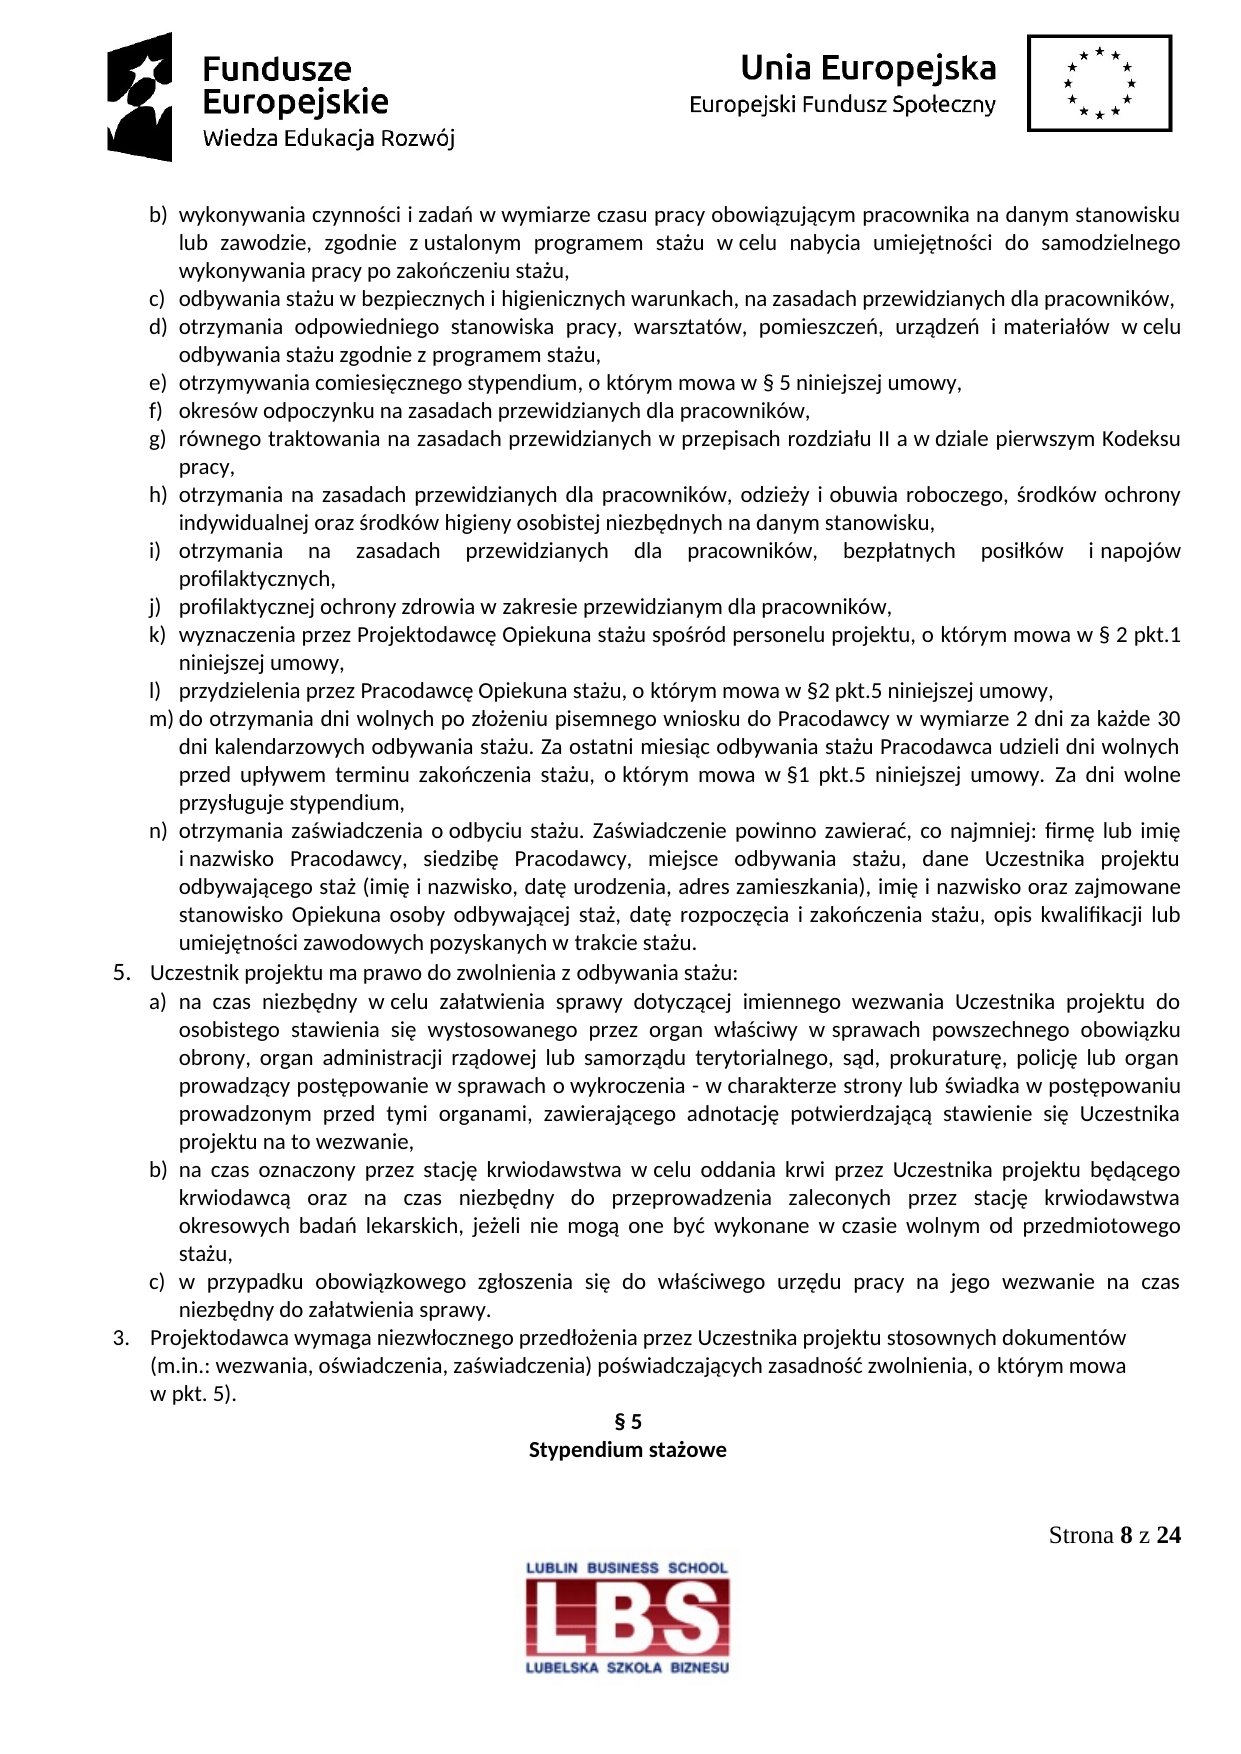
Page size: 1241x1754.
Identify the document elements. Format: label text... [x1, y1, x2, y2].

list odbywania stażu w bezpiecznych i higienicznych warunkach, na zasadach przewidzianych dla pracowników, [149, 284, 1181, 312]
list Projektodawca wymaga niezwłocznego przedłożenia przez Uczestnika projektu stosownych dokumentów (m.in.: wezwania, oświadczenia, zaświadczenia) poświadczających zasadność zwolnienia, o którym mowa w pkt. 5). [112, 1323, 1181, 1407]
picture [514, 1548, 743, 1699]
picture [75, 0, 1182, 172]
text Stypendium stażowe [75, 1435, 1181, 1463]
list wyznaczenia przez Projektodawcę Opiekuna stażu spośród personelu projektu, o którym mowa w § 2 pkt.1 niniejszej umowy, [149, 620, 1181, 676]
list Uczestnik projektu ma prawo do zwolnienia z odbywania stażu: [112, 956, 1181, 987]
list do otrzymania dni wolnych po złożeniu pisemnego wniosku do Pracodawcy w wymiarze 2 dni za każde 30 dni kalendarzowych odbywania stażu. Za ostatni miesiąc odbywania stażu Pracodawca udzieli dni wolnych przed upływem terminu zakończenia stażu, o którym mowa w §1 pkt.5 niniejszej umowy. Za dni wolne przysługuje stypendium, [149, 704, 1181, 816]
text § 5 [75, 1407, 1181, 1435]
list profilaktycznej ochrony zdrowia w zakresie przewidzianym dla pracowników, [149, 592, 1181, 620]
list równego traktowania na zasadach przewidzianych w przepisach rozdziału II a w dziale pierwszym Kodeksu pracy, [149, 424, 1181, 480]
list otrzymania zaświadczenia o odbyciu stażu. Zaświadczenie powinno zawierać, co najmniej: firmę lub imię i nazwisko Pracodawcy, siedzibę Pracodawcy, miejsce odbywania stażu, dane Uczestnika projektu odbywającego staż (imię i nazwisko, datę urodzenia, adres zamieszkania), imię i nazwisko oraz zajmowane stanowisko Opiekuna osoby odbywającej staż, datę rozpoczęcia i zakończenia stażu, opis kwalifikacji lub umiejętności zawodowych pozyskanych w trakcie stażu. [149, 816, 1181, 956]
list otrzymania na zasadach przewidzianych dla pracowników, odzieży i obuwia roboczego, środków ochrony indywidualnej oraz środków higieny osobistej niezbędnych na danym stanowisku, [149, 480, 1181, 536]
list w przypadku obowiązkowego zgłoszenia się do właściwego urzędu pracy na jego wezwanie na czas niezbędny do załatwienia sprawy. [149, 1267, 1181, 1323]
list na czas oznaczony przez stację krwiodawstwa w celu oddania krwi przez Uczestnika projektu będącego krwiodawcą oraz na czas niezbędny do przeprowadzenia zaleconych przez stację krwiodawstwa okresowych badań lekarskich, jeżeli nie mogą one być wykonane w czasie wolnym od przedmiotowego stażu, [149, 1155, 1181, 1267]
list otrzymania odpowiedniego stanowiska pracy, warsztatów, pomieszczeń, urządzeń i materiałów w celu odbywania stażu zgodnie z programem stażu, [149, 312, 1181, 368]
list wykonywania czynności i zadań w wymiarze czasu pracy obowiązującym pracownika na danym stanowisku lub zawodzie, zgodnie z ustalonym programem stażu w celu nabycia umiejętności do samodzielnego wykonywania pracy po zakończeniu stażu, [149, 200, 1181, 284]
list na czas niezbędny w celu załatwienia sprawy dotyczącej imiennego wezwania Uczestnika projektu do osobistego stawienia się wystosowanego przez organ właściwy w sprawach powszechnego obowiązku obrony, organ administracji rządowej lub samorządu terytorialnego, sąd, prokuraturę, policję lub organ prowadzący postępowanie w sprawach o wykroczenia - w charakterze strony lub świadka w postępowaniu prowadzonym przed tymi organami, zawierającego adnotację potwierdzającą stawienie się Uczestnika projektu na to wezwanie, [149, 987, 1181, 1155]
list przydzielenia przez Pracodawcę Opiekuna stażu, o którym mowa w §2 pkt.5 niniejszej umowy, [149, 676, 1181, 704]
list okresów odpoczynku na zasadach przewidzianych dla pracowników, [149, 396, 1181, 424]
list otrzymania na zasadach przewidzianych dla pracowników, bezpłatnych posiłków i napojów profilaktycznych, [149, 536, 1181, 592]
list otrzymywania comiesięcznego stypendium, o którym mowa w § 5 niniejszej umowy, [149, 368, 1181, 396]
